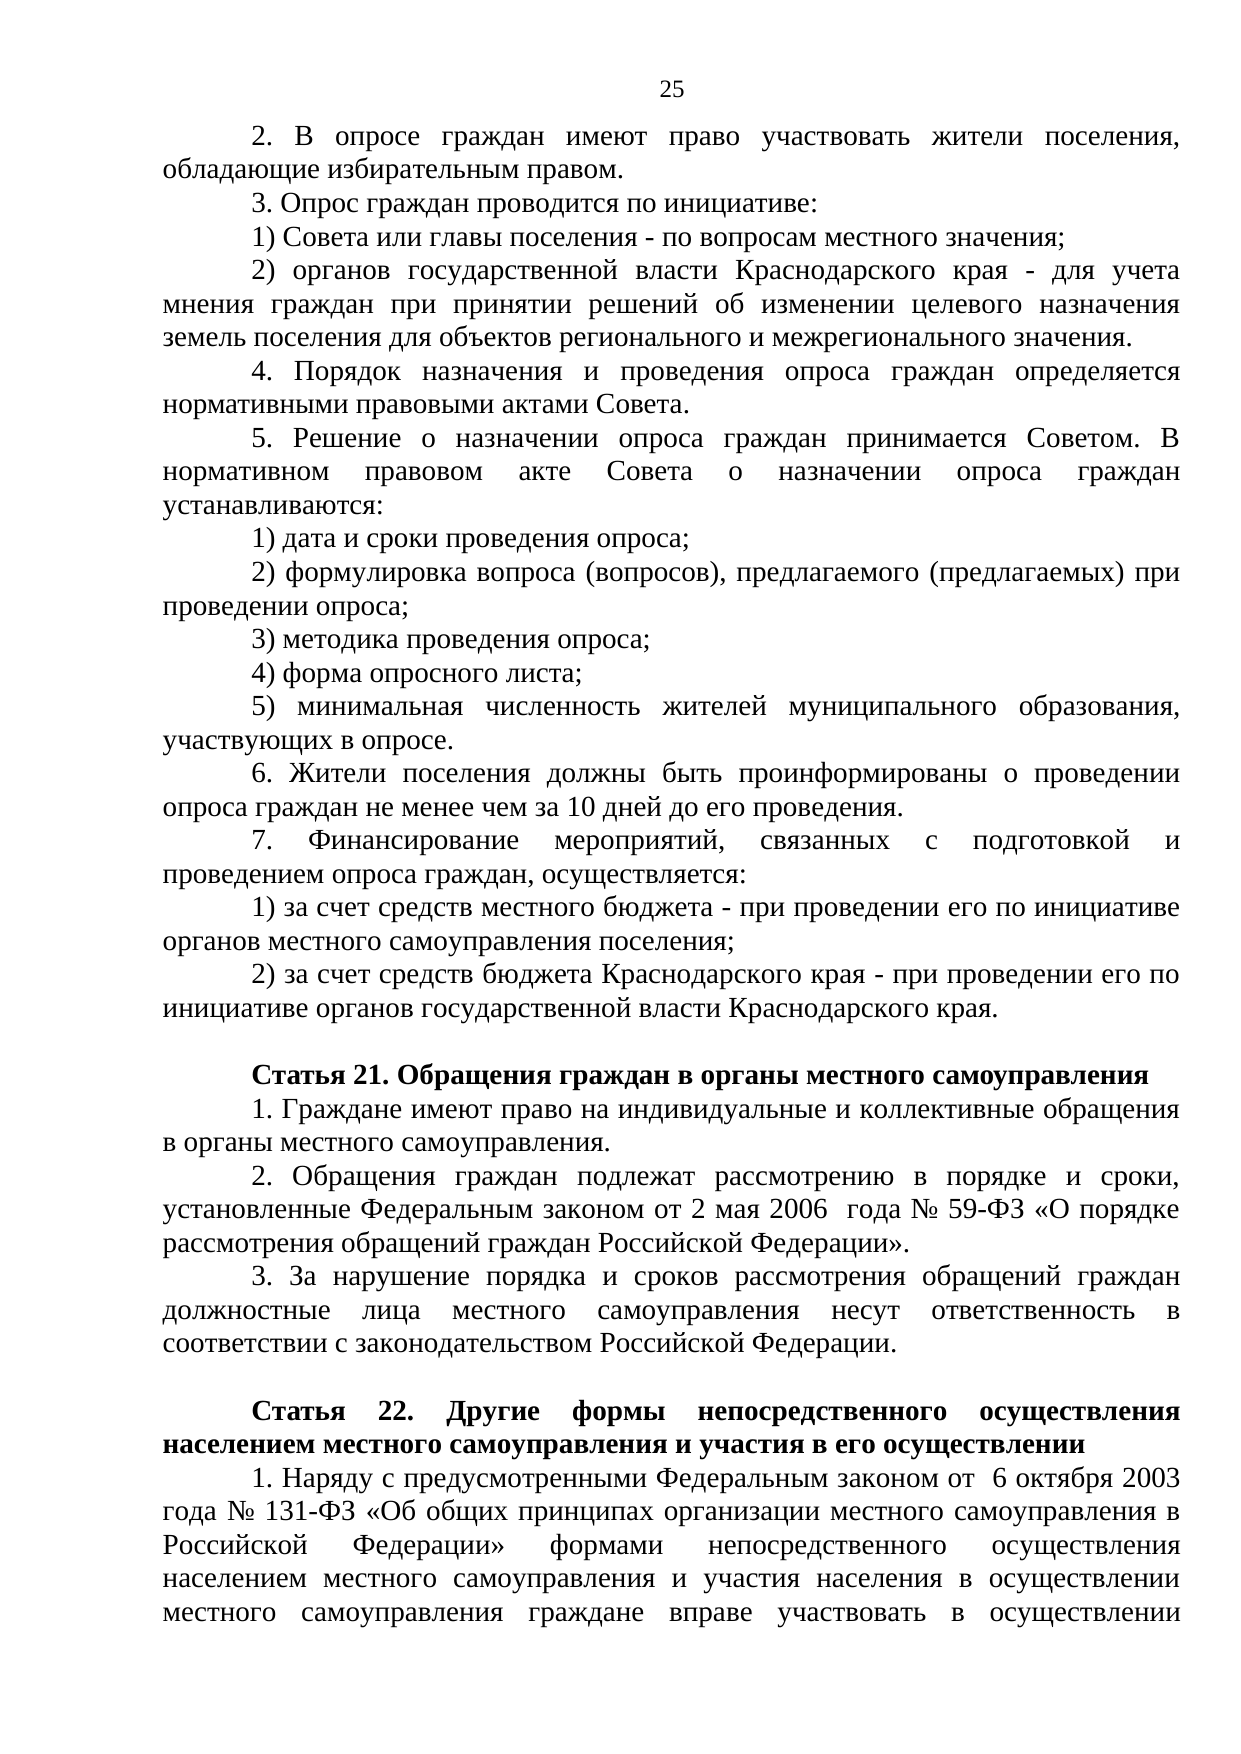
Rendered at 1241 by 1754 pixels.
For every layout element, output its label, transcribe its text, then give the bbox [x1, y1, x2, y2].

text 2. В опросе граждан имеют право участвовать жители поселения, обладающие избирательным правом. [162, 118, 1181, 185]
text 4) форма опросного листа; [162, 655, 1181, 688]
text 5. Решение о назначении опроса граждан принимается Советом. В нормативном правовом акте Совета о назначении опроса граждан устанавливаются: [162, 420, 1181, 521]
text 2) органов государственной власти Краснодарского края - для учета мнения граждан при принятии решений об изменении целевого назначения земель поселения для объектов регионального и межрегионального значения. [162, 252, 1181, 353]
text 7. Финансирование мероприятий, связанных с подготовкой и проведением опроса граждан, осуществляется: [162, 822, 1181, 889]
text Статья 21. Обращения граждан в органы местного самоуправления [162, 1057, 1181, 1091]
text Статья 22. Другие формы непосредственного осуществления населением местного самоуправления и участия в его осуществлении [162, 1393, 1181, 1460]
text 3. Опрос граждан проводится по инициативе: [162, 185, 1181, 219]
text 1. Граждане имеют право на индивидуальные и коллективные обращения в органы местного самоуправления. [162, 1091, 1181, 1158]
text 1) за счет средств местного бюджета - при проведении его по инициативе органов местного самоуправления поселения; [162, 889, 1181, 957]
text 4. Порядок назначения и проведения опроса граждан определяется нормативными правовыми актами Совета. [162, 353, 1181, 420]
text 3) методика проведения опроса; [162, 621, 1181, 655]
text 1) Совета или главы поселения - по вопросам местного значения; [162, 219, 1181, 252]
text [162, 1460, 1181, 1627]
text 1) дата и сроки проведения опроса; [162, 521, 1181, 554]
text 2) за счет средств бюджета Краснодарского края - при проведении его по инициативе органов государственной власти Краснодарского края. [162, 957, 1181, 1024]
text 6. Жители поселения должны быть проинформированы о проведении опроса граждан не менее чем за 10 дней до его проведения. [162, 755, 1181, 822]
text 2) формулировка вопроса (вопросов), предлагаемого (предлагаемых) при проведении опроса; [162, 554, 1181, 621]
text 2. Обращения граждан подлежат рассмотрению в порядке и сроки, установленные Федеральным законом от 2 мая 2006 года № 59-ФЗ «О порядке рассмотрения обращений граждан Российской Федерации». [162, 1158, 1181, 1258]
text 5) минимальная численность жителей муниципального образования, участвующих в опросе. [162, 688, 1181, 755]
text 3. За нарушение порядка и сроков рассмотрения обращений граждан должностные лица местного самоуправления несут ответственность в соответствии с законодательством Российской Федерации. [162, 1258, 1181, 1359]
